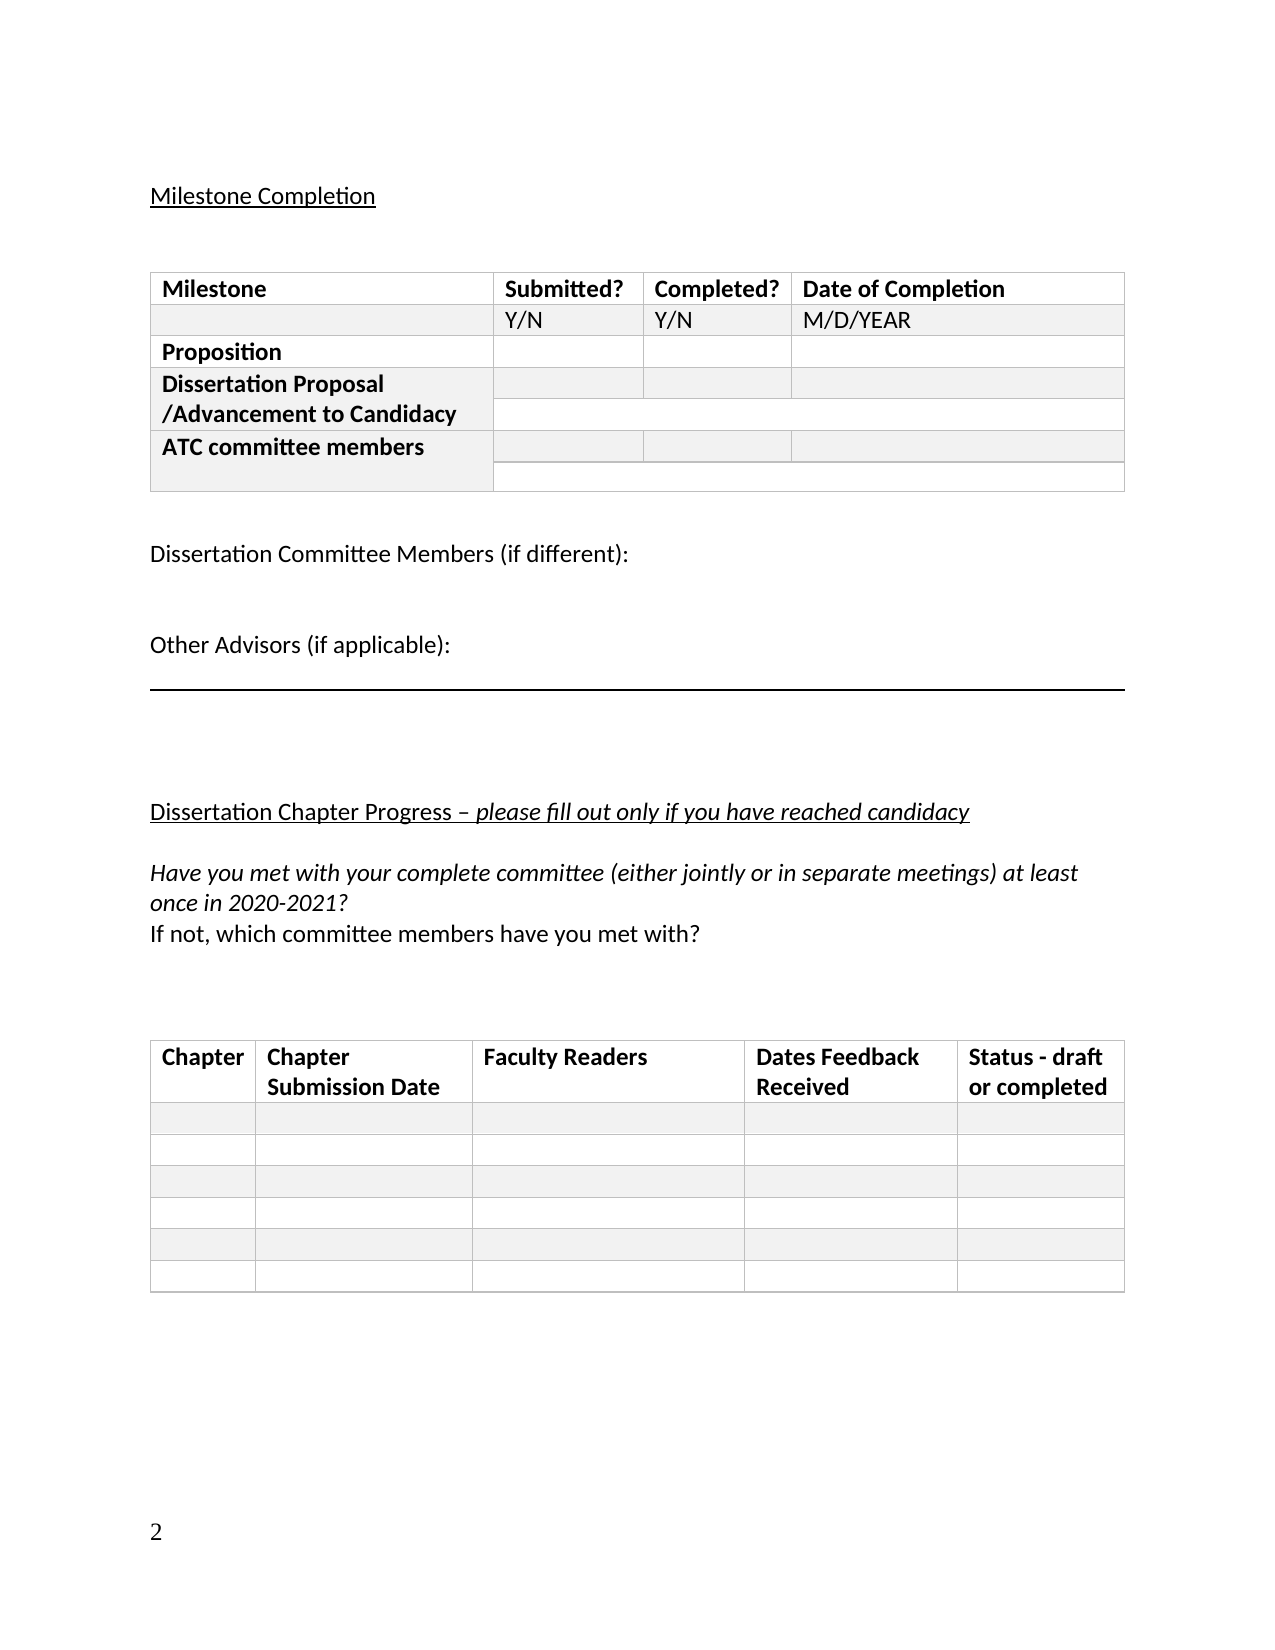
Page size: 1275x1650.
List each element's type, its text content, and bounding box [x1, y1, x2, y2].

text Dissertation Committee Members (if different): [150, 538, 1125, 568]
table_cell [958, 1261, 1124, 1291]
table_cell [473, 1103, 744, 1133]
table_cell [256, 1135, 472, 1165]
table_cell [644, 368, 791, 398]
table_cell [958, 1135, 1124, 1165]
table_cell [473, 1135, 744, 1165]
table_cell [792, 368, 1124, 398]
table_cell [473, 1166, 744, 1197]
table_cell [494, 399, 1124, 430]
table_header Chapter Submission Date [256, 1041, 472, 1102]
text Milestone Completion [150, 181, 1125, 211]
table_cell [792, 431, 1124, 461]
table_cell [494, 368, 643, 398]
table_header Submitted? [494, 273, 643, 304]
table_cell [151, 1135, 255, 1165]
table_cell [494, 431, 643, 461]
table_header Milestone [151, 273, 493, 304]
table_cell [958, 1166, 1124, 1197]
table_cell [644, 336, 791, 367]
table_header Completed? [644, 273, 791, 304]
table_cell [151, 1261, 255, 1291]
table_cell [256, 1103, 472, 1133]
table_cell [745, 1166, 957, 1197]
table_cell [151, 1198, 255, 1228]
table_cell [494, 336, 643, 367]
table_cell [958, 1229, 1124, 1260]
table_cell Dissertation Proposal /Advancement to Candidacy [151, 368, 493, 430]
table_cell [745, 1135, 957, 1165]
table_cell [958, 1198, 1124, 1228]
table_cell [256, 1166, 472, 1197]
table_cell [256, 1229, 472, 1260]
table_cell [792, 336, 1124, 367]
table_cell [958, 1103, 1124, 1133]
table_cell [494, 463, 1124, 491]
text Dissertation Chapter Progress – please fill out only if you have reached candidacy [150, 796, 1125, 826]
table_cell [256, 1198, 472, 1228]
table_cell [151, 1166, 255, 1197]
table_cell [473, 1198, 744, 1228]
table_cell [745, 1229, 957, 1260]
table_cell [151, 1103, 255, 1133]
table_cell [745, 1261, 957, 1291]
text Other Advisors (if applicable): [150, 629, 1125, 689]
table_cell [151, 1229, 255, 1260]
text If not, which committee members have you met with? [150, 918, 1125, 948]
table_cell [644, 431, 791, 461]
table_header Status - draft or completed [958, 1041, 1124, 1102]
table_cell M/D/YEAR [792, 305, 1124, 335]
table_header Date of Completion [792, 273, 1124, 304]
table_header Faculty Readers [473, 1041, 744, 1102]
table_cell Y/N [644, 305, 791, 335]
table_cell [151, 305, 493, 335]
table_cell [256, 1261, 472, 1291]
text Have you met with your complete committee (either jointly or in separate meetings) at least once in 2020-2021? [150, 857, 1125, 918]
table_header Chapter [151, 1041, 255, 1102]
table_cell [745, 1198, 957, 1228]
table_cell Y/N [494, 305, 643, 335]
table_cell [473, 1261, 744, 1291]
table_cell [745, 1103, 957, 1133]
table_header Dates Feedback Received [745, 1041, 957, 1102]
table_cell ATC committee members [151, 431, 493, 491]
table_cell Proposition [151, 336, 493, 367]
table_cell [473, 1229, 744, 1260]
